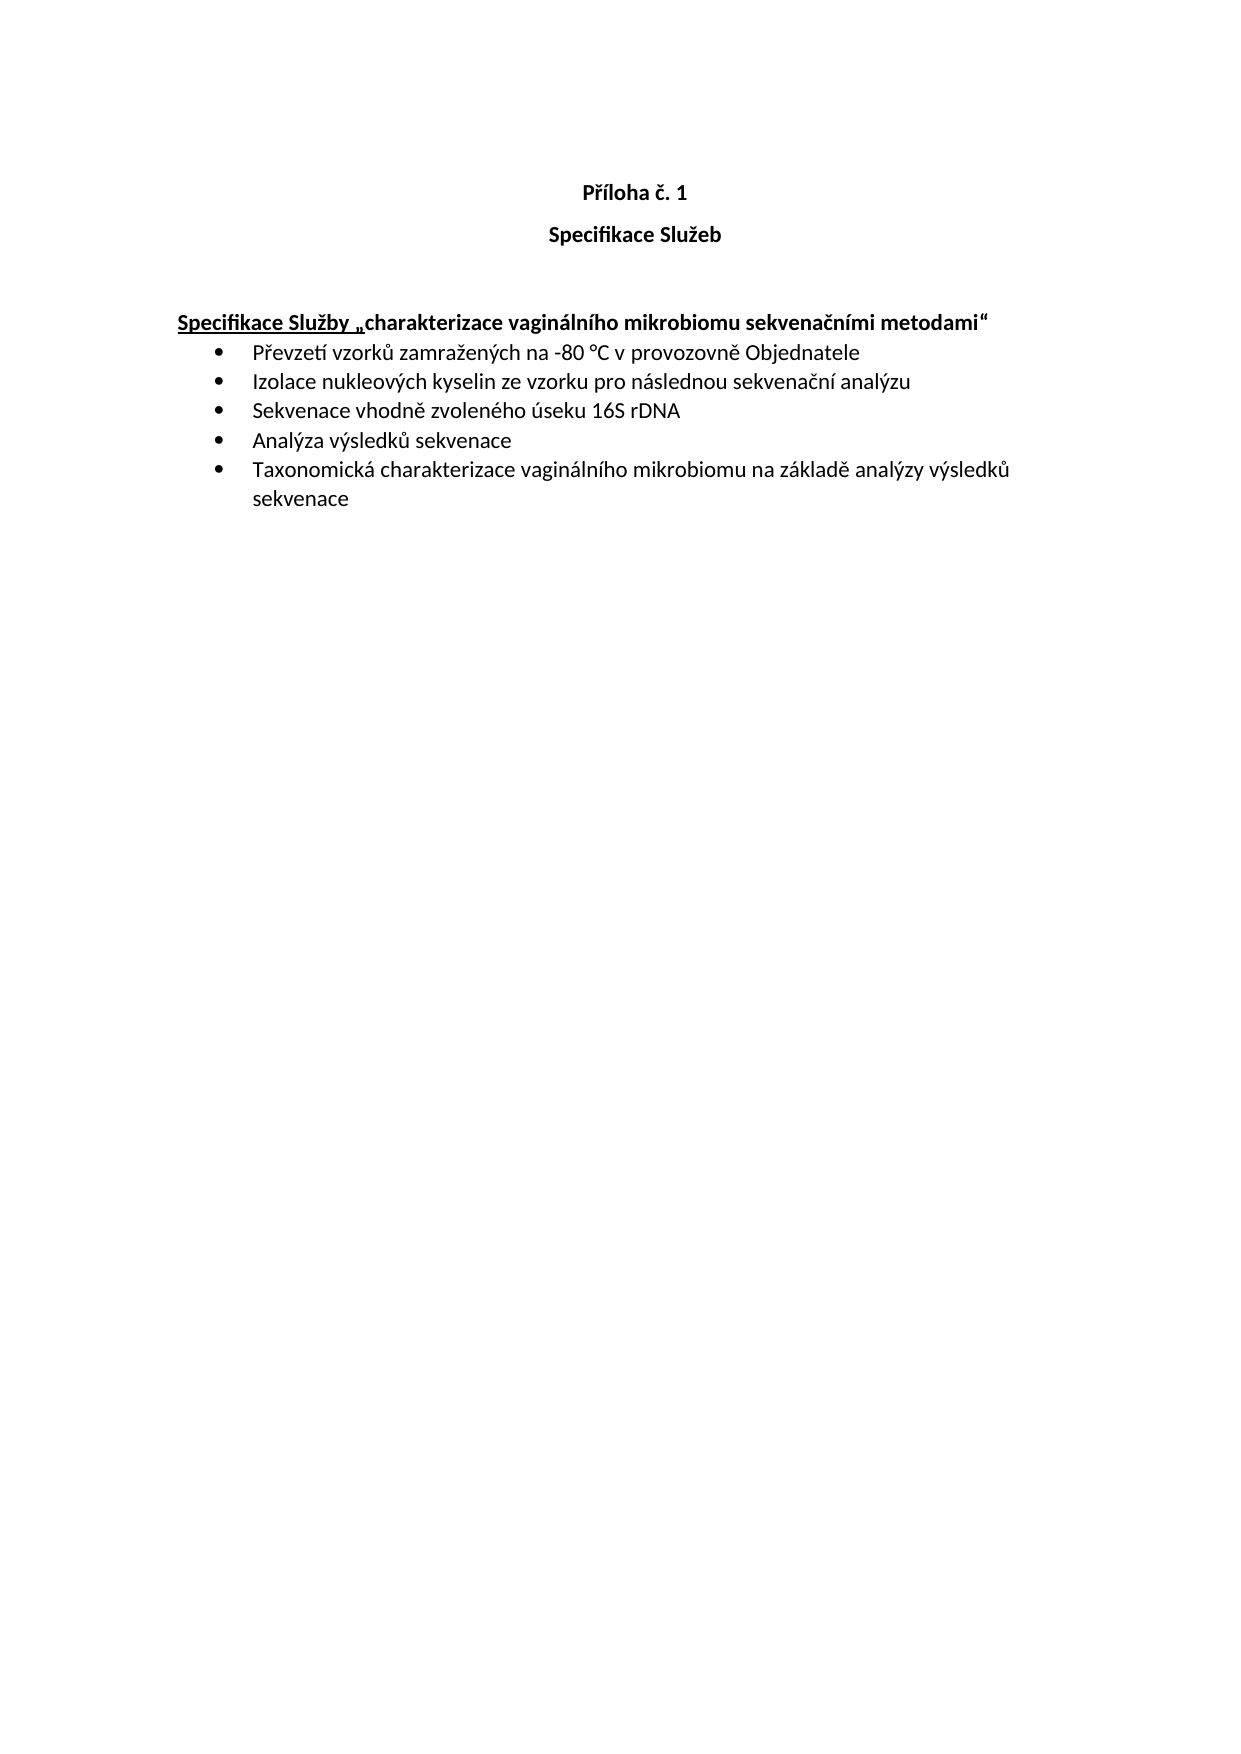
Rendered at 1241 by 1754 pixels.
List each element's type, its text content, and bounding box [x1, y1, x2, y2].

text Specifikace Služeb [177, 219, 1092, 248]
list Převzetí vzorků zamražených na -80 °C v provozovně Objednatele [215, 338, 1092, 366]
text Příloha č. 1 [177, 177, 1092, 206]
text Specifikace Služby „charakterizace vaginálního mikrobiomu sekvenačními metodami“ [177, 302, 1092, 338]
list Sekvenace vhodně zvoleného úseku 16S rDNA [215, 396, 1092, 424]
list Izolace nukleových kyselin ze vzorku pro následnou sekvenační analýzu [215, 367, 1092, 395]
list Analýza výsledků sekvenace [215, 426, 1092, 454]
list Taxonomická charakterizace vaginálního mikrobiomu na základě analýzy výsledků sekvenace [215, 455, 1092, 512]
